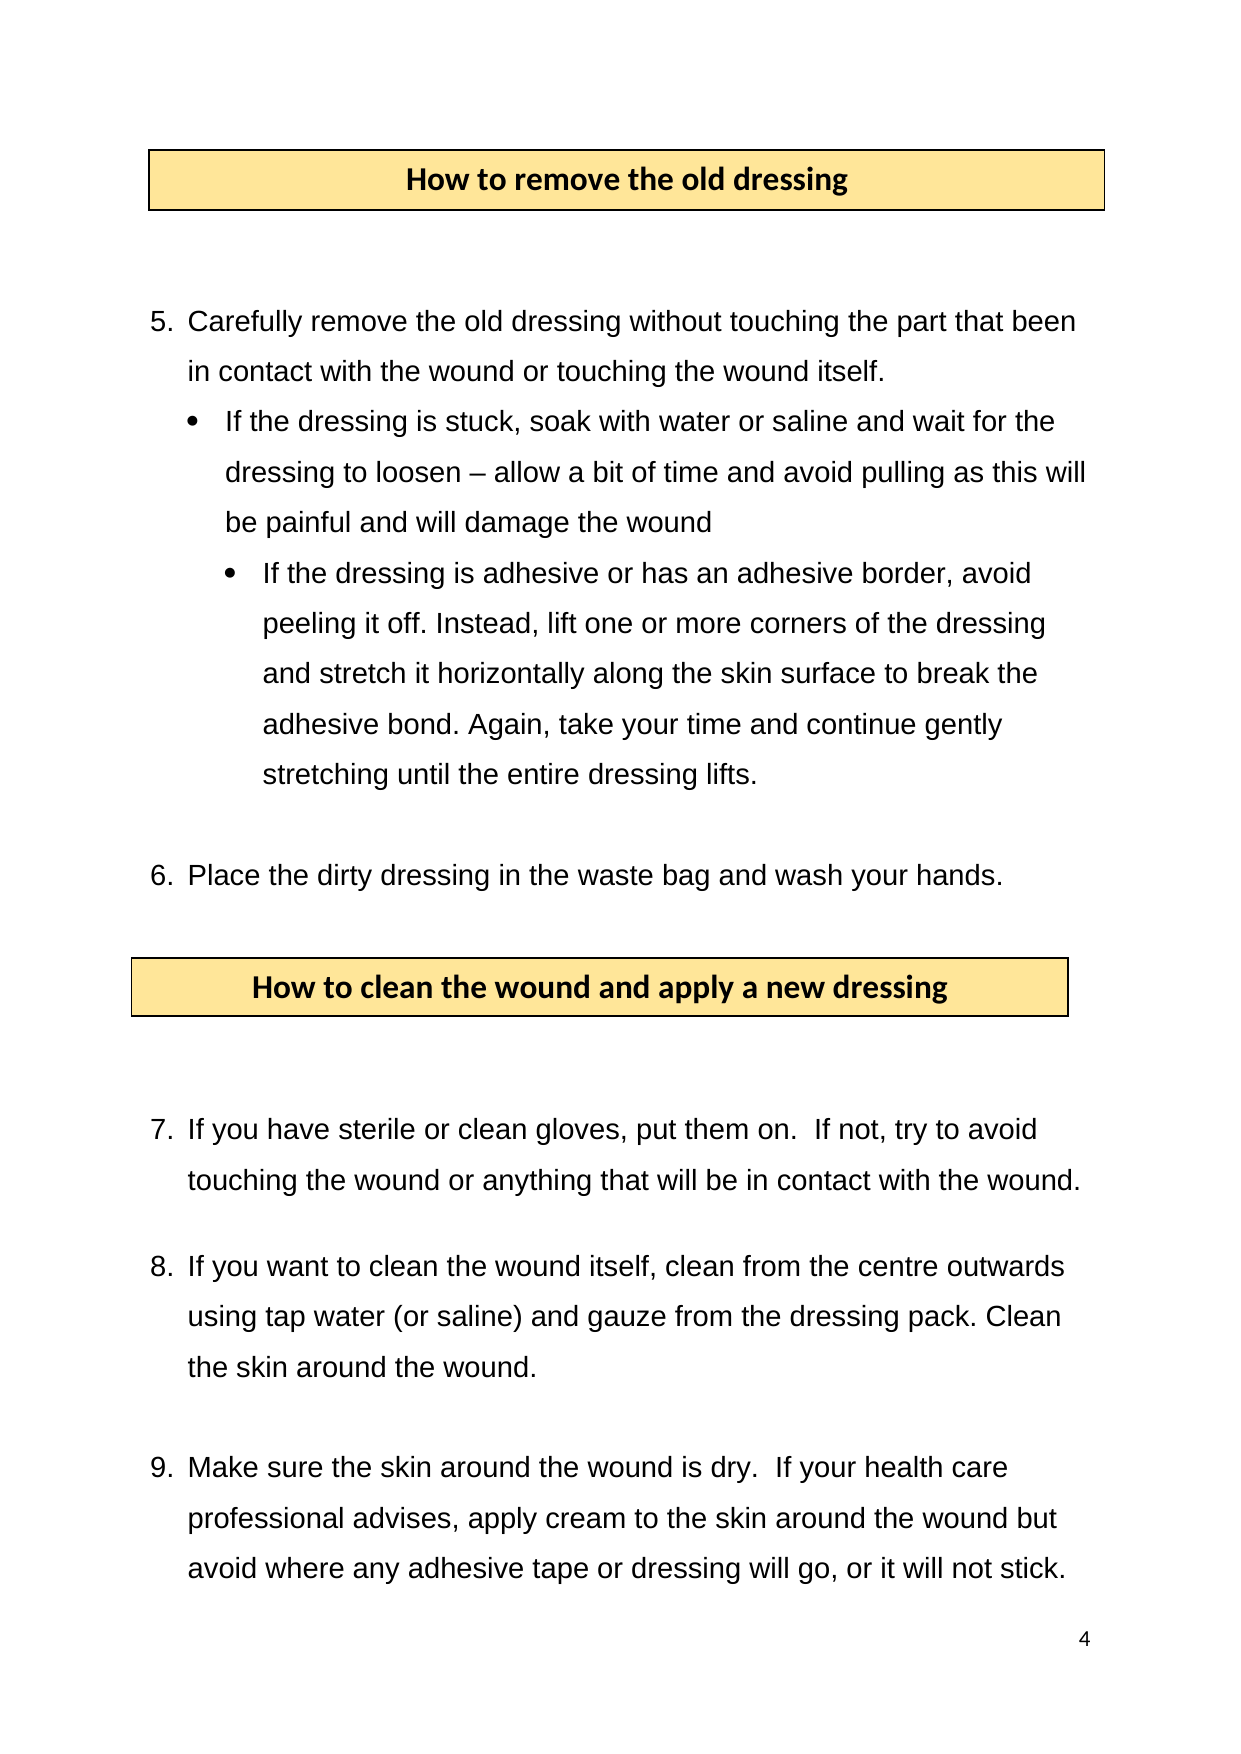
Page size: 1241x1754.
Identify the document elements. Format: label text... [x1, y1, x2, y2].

list If the dressing is stuck, soak with water or saline and wait for the dressing to loosen – allow a bit of time and avoid pulling as this will be painful and will damage the wound [187, 404, 1090, 539]
list Carefully remove the old dressing without touching the part that been in contact with the wound or touching the wound itself. [150, 304, 1090, 388]
list Place the dirty dressing in the waste bag and wash your hands. [150, 858, 1090, 891]
list If the dressing is adhesive or has an adhesive border, avoid peeling it off. Instead, lift one or more corners of the dressing and stretch it horizontally along the skin surface to break the adhesive bond. Again, take your time and continue gently stretching until the entire dressing lifts. [225, 556, 1090, 791]
list If you want to clean the wound itself, clean from the centre outwards using tap water (or saline) and gauze from the dressing pack. Clean the skin around the wound. [150, 1249, 1090, 1383]
list If you have sterile or clean gloves, put them on. If not, try to avoid touching the wound or anything that will be in contact with the wound. [150, 1112, 1090, 1196]
list Make sure the skin around the wound is dry. If your health care professional advises, apply cream to the skin around the wound but avoid where any adhesive tape or dressing will go, or it will not stick. [150, 1450, 1090, 1584]
